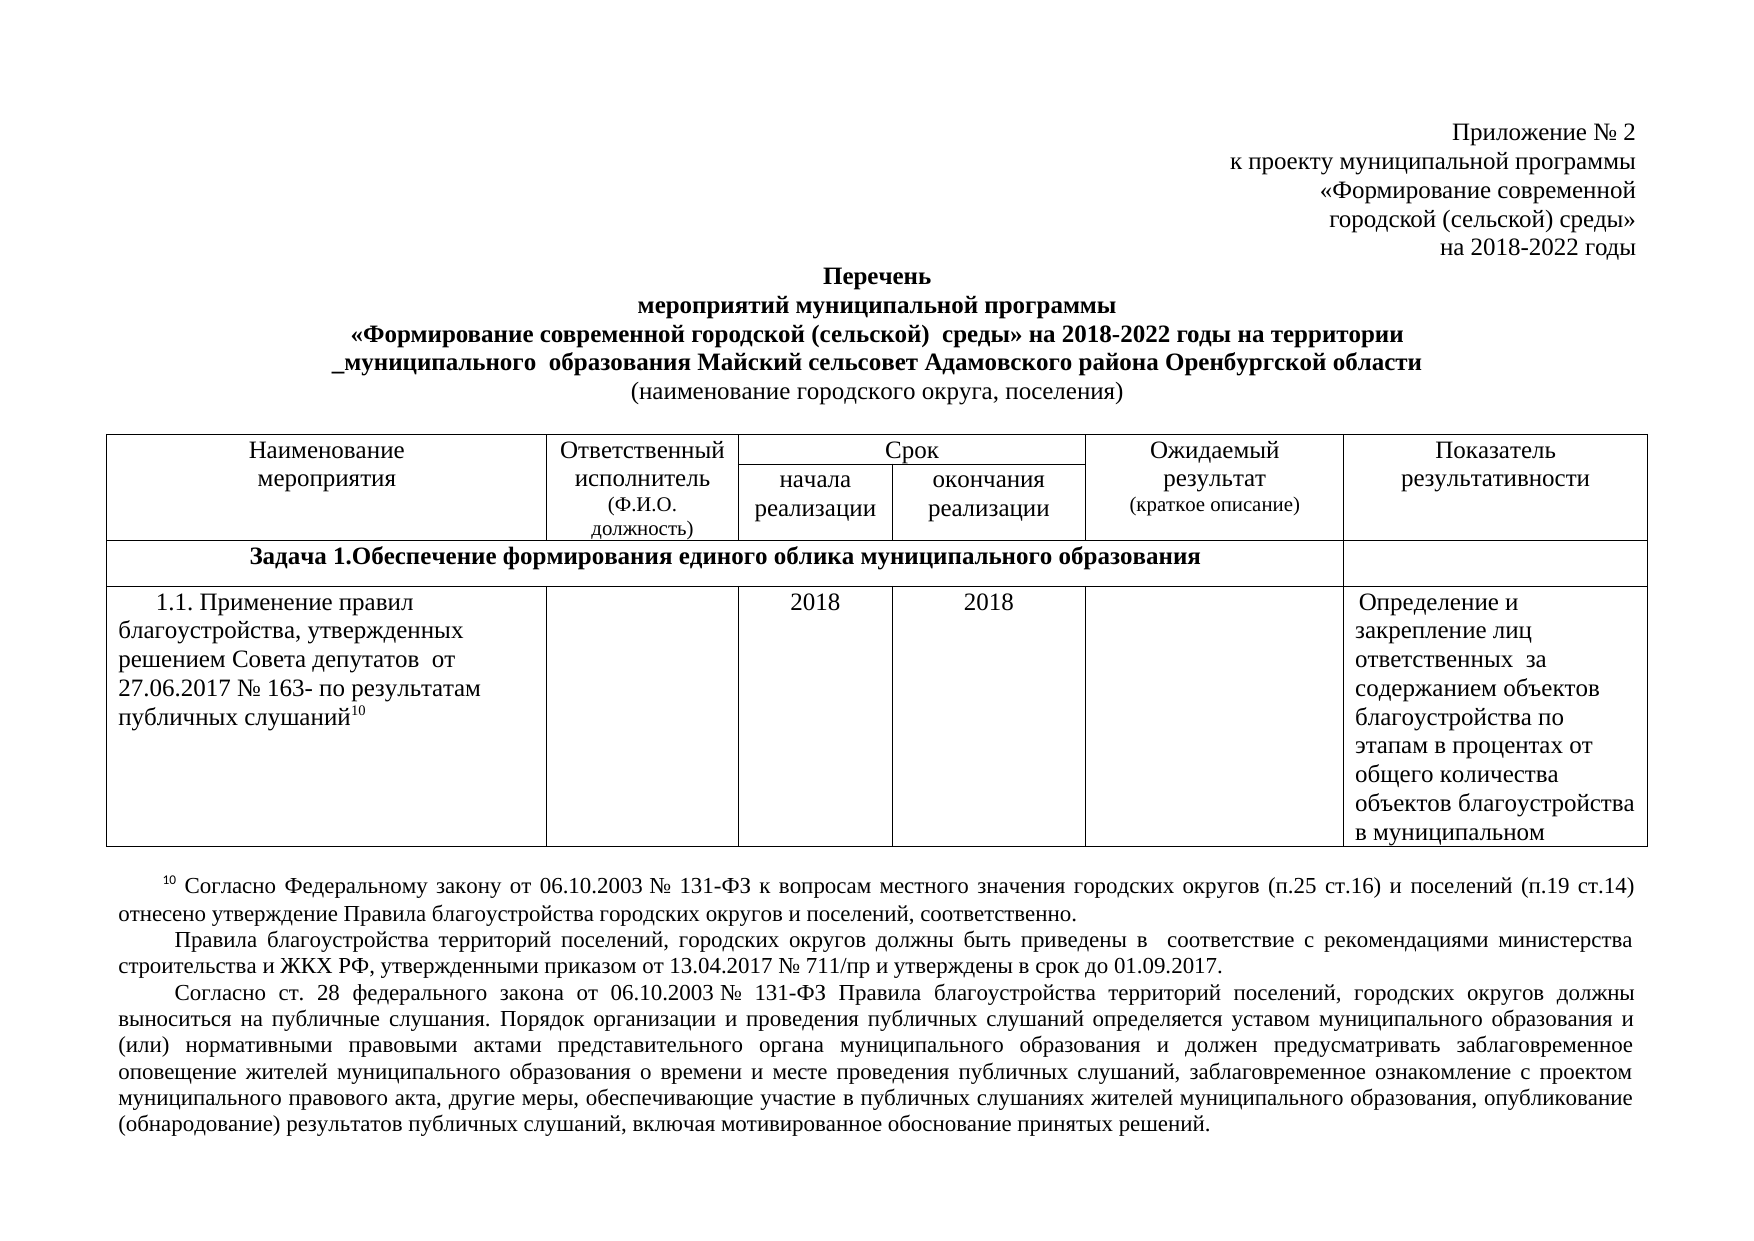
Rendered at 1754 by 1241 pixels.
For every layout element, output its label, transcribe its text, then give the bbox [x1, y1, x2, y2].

table_cell [1086, 587, 1343, 846]
text Приложение № 2 [118, 117, 1636, 146]
text «Формирование современной городской (сельской) среды» на 2018-2022 годы на территории [118, 319, 1636, 347]
text к проекту муниципальной программы [118, 146, 1636, 175]
table_cell 2018 [739, 587, 892, 846]
table_header Показатель результативности [1344, 435, 1647, 540]
table_header Ответственный исполнитель (Ф.И.О. должность) [547, 435, 738, 540]
text _муниципального образования Майский сельсовет Адамовского района Оренбургской области [118, 347, 1636, 376]
table_cell начала реализации [739, 465, 892, 540]
table_header Срок [739, 435, 1085, 463]
text мероприятий муниципальной программы [118, 290, 1636, 319]
text «Формирование современной [193, 175, 1636, 204]
table_cell Определение и закрепление лиц ответственных за содержанием объектов благоустройства по этапам в процентах от общего количества объектов благоустройства в муниципальном образовании: 1 этап – 20%; 2- этап – 30%; 3- этап - 50% [1344, 587, 1647, 846]
table_cell [547, 587, 738, 846]
text на 2018-2022 годы [118, 232, 1636, 261]
table_cell [1344, 541, 1647, 586]
text Перечень [118, 261, 1636, 290]
table_cell 2018 [893, 587, 1085, 846]
table_header Наименование мероприятия [107, 435, 546, 540]
text городской (сельской) среды» [193, 204, 1636, 232]
table_cell 1.1. Применение правил благоустройства, утвержденных решением Совета депутатов от 27.06.2017 № 163- по результатам публичных слушаний [107, 587, 546, 846]
text (наименование городского округа, поселения) [118, 376, 1636, 405]
table_cell Задача 1.Обеспечение формирования единого облика муниципального образования [107, 541, 1343, 586]
table_cell окончания реализации [893, 465, 1085, 540]
table_header Ожидаемый результат (краткое описание) [1086, 435, 1343, 540]
